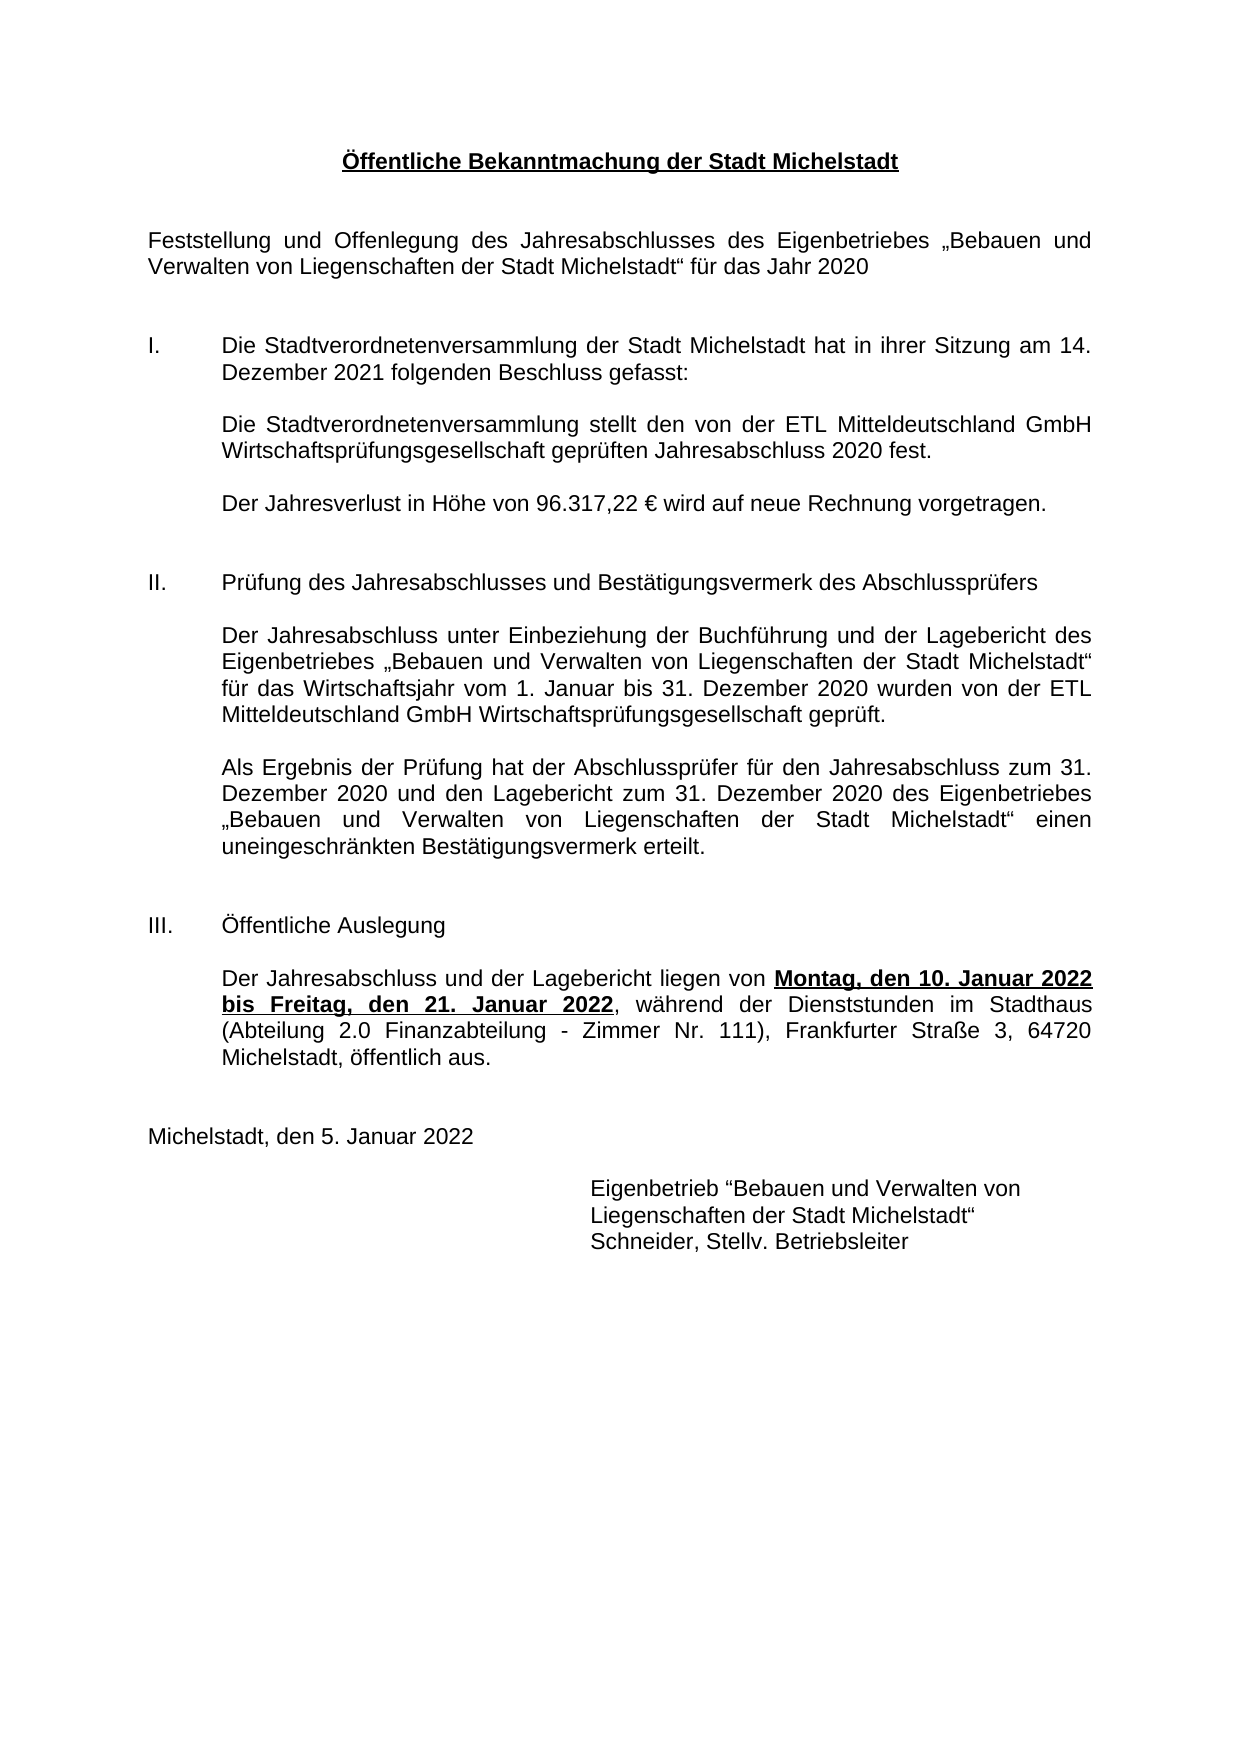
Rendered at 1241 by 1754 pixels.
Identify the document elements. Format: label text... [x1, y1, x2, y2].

text I. Die Stadtverordnetenversammlung der Stadt Michelstadt hat in ihrer Sitzung am 14. Dezember 2021 folgenden Beschluss gefasst: [148, 332, 1093, 385]
text III. Öffentliche Auslegung [148, 912, 1093, 938]
text Öffentliche Bekanntmachung der Stadt Michelstadt [148, 148, 1093, 174]
text Der Jahresverlust in Höhe von 96.317,22 € wird auf neue Rechnung vorgetragen. [221, 490, 1093, 517]
text Feststellung und Offenlegung des Jahresabschlusses des Eigenbetriebes „Bebauen und Verwalten von Liegenschaften der Stadt Michelstadt“ für das Jahr 2020 [148, 227, 1093, 279]
text Schneider, Stellv. Betriebsleiter [148, 1228, 1093, 1254]
text Als Ergebnis der Prüfung hat der Abschlussprüfer für den Jahresabschluss zum 31. Dezember 2020 und den Lagebericht zum 31. Dezember 2020 des Eigenbetriebes „Bebauen und Verwalten von Liegenschaften der Stadt Michelstadt“ einen uneingeschränkten Bestätigungsvermerk erteilt. [221, 754, 1093, 859]
text Liegenschaften der Stadt Michelstadt“ [516, 1202, 1093, 1228]
text Michelstadt, den 5. Januar 2022 [148, 1123, 1093, 1149]
text Der Jahresabschluss unter Einbeziehung der Buchführung und der Lagebericht des Eigenbetriebes „Bebauen und Verwalten von Liegenschaften der Stadt Michelstadt“ für das Wirtschaftsjahr vom 1. Januar bis 31. Dezember 2020 wurden von der ETL Mitteldeutschland GmbH Wirtschaftsprüfungsgesellschaft geprüft. [221, 622, 1093, 727]
text Eigenbetrieb “Bebauen und Verwalten von [516, 1175, 1093, 1202]
text Die Stadtverordnetenversammlung stellt den von der ETL Mitteldeutschland GmbH Wirtschaftsprüfungsgesellschaft geprüften Jahresabschluss 2020 fest. [221, 411, 1093, 464]
text II. Prüfung des Jahresabschlusses und Bestätigungsvermerk des Abschlussprüfers [148, 569, 1093, 596]
text Der Jahresabschluss und der Lagebericht liegen von Montag, den 10. Januar 2022 bis Freitag, den 21. Januar 2022, während der Dienststunden im Stadthaus (Abteilung 2.0 Finanzabteilung - Zimmer Nr. 111), Frankfurter Straße 3, 64720 Michelstadt, öffentlich aus. [221, 964, 1093, 1070]
